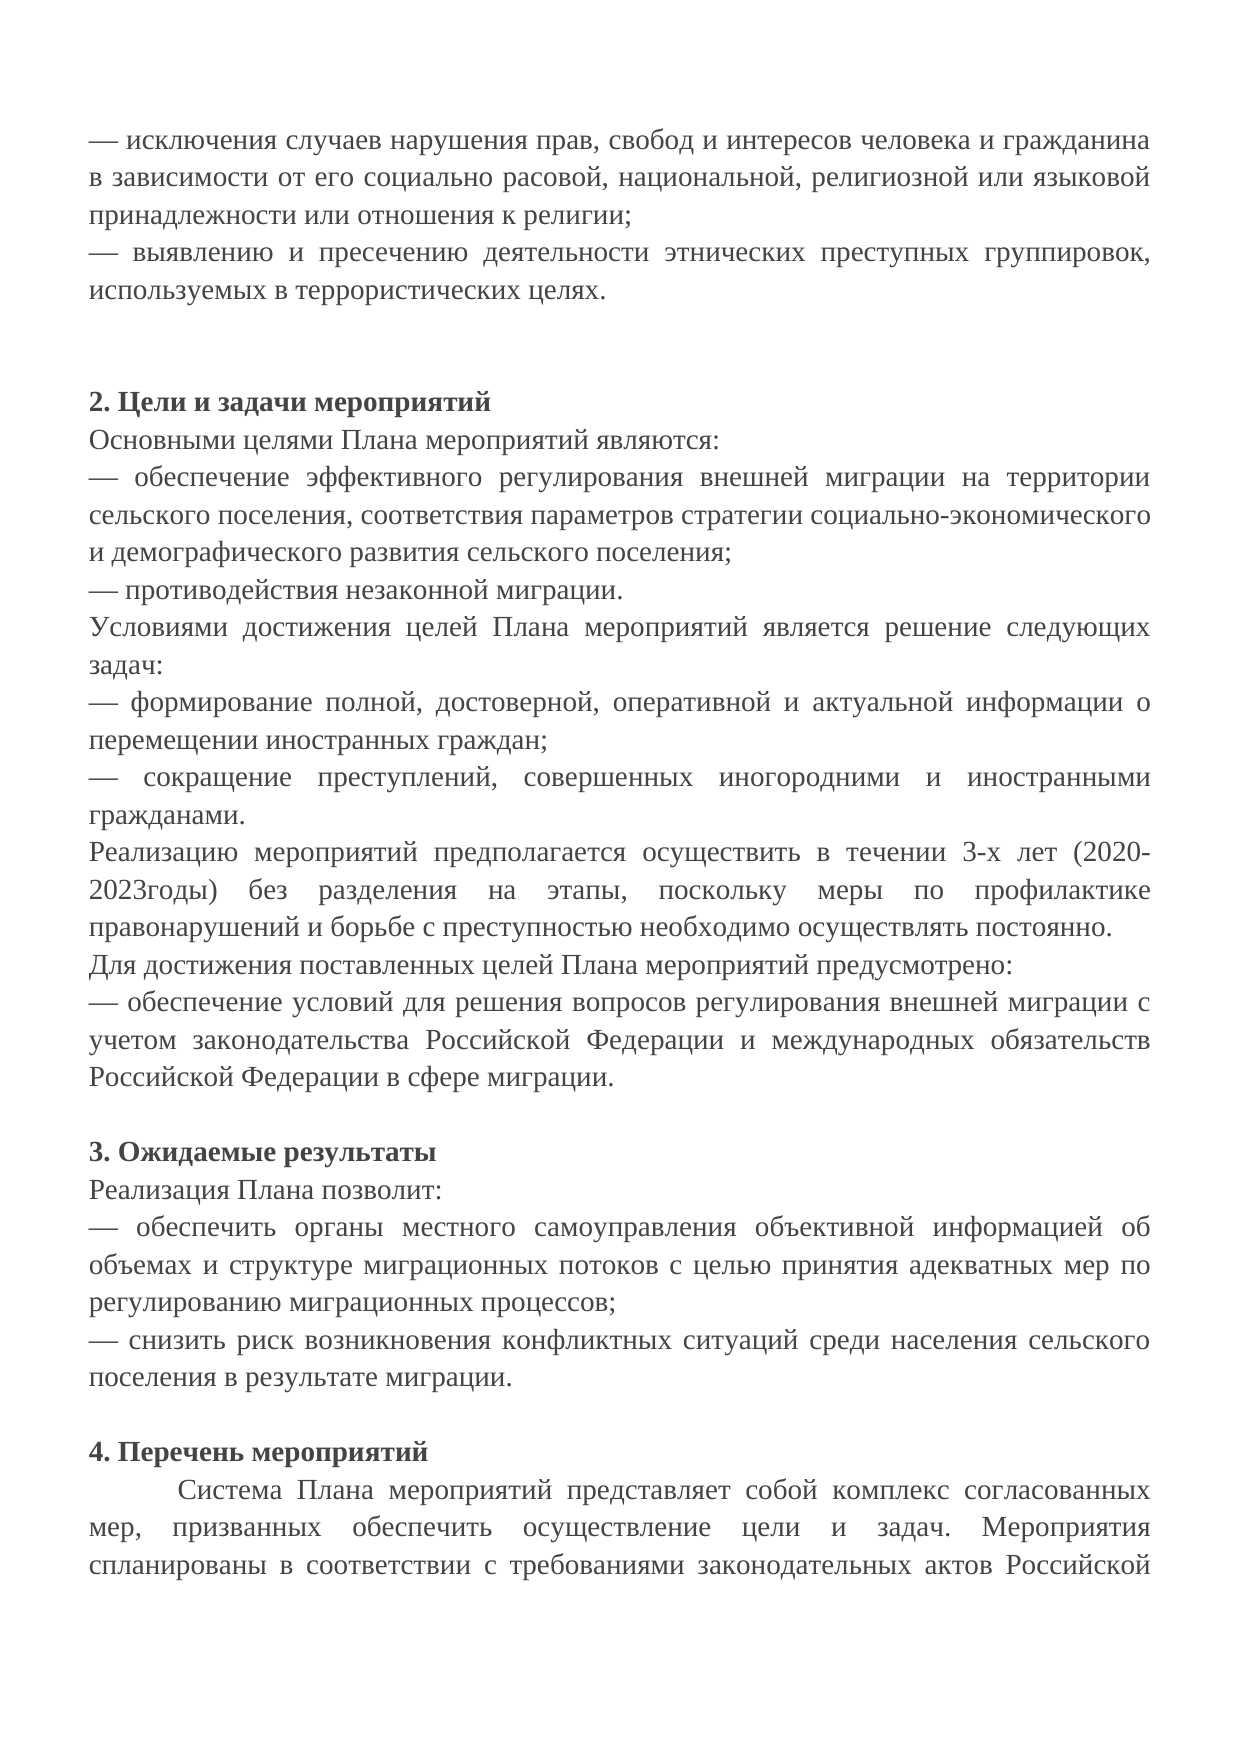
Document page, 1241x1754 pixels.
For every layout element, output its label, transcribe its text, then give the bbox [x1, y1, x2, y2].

text Условиями достижения целей Плана мероприятий является решение следующих задач: [88, 606, 1152, 681]
text Реализация Плана позволит: [88, 1168, 1152, 1206]
text 4. Перечень мероприятий [88, 1431, 1152, 1468]
text — формирование полной, достоверной, оперативной и актуальной информации о перемещении иностранных граждан; [88, 681, 1152, 756]
text — обеспечение эффективного регулирования внешней миграции на территории сельского поселения, соответствия параметров стратегии социально-экономического и демографического развития сельского поселения; [88, 456, 1152, 568]
text — обеспечить органы местного самоуправления объективной информацией об объемах и структуре миграционных потоков с целью принятия адекватных мер по регулированию миграционных процессов; [88, 1206, 1152, 1318]
text Для достижения поставленных целей Плана мероприятий предусмотрено: [88, 943, 1152, 981]
text Основными целями Плана мероприятий являются: [88, 418, 1152, 456]
text — сокращение преступлений, совершенных иногородними и иностранными гражданами. [88, 756, 1152, 831]
text — исключения случаев нарушения прав, свобод и интересов человека и гражданина в зависимости от его социально расовой, национальной, религиозной или языковой принадлежности или отношения к религии; [88, 118, 1152, 231]
text — противодействия незаконной миграции. [88, 568, 1152, 606]
text Реализацию мероприятий предполагается осуществить в течении 3-х лет (2020-2023годы) без разделения на этапы, поскольку меры по профилактике правонарушений и борьбе с преступностью необходимо осуществлять постоянно. [88, 831, 1152, 943]
text 3. Ожидаемые результаты [88, 1131, 1152, 1168]
text — обеспечение условий для решения вопросов регулирования внешней миграции с учетом законодательства Российской Федерации и международных обязательств Российской Федерации в сфере миграции. [88, 981, 1152, 1093]
text 2. Цели и задачи мероприятий [88, 381, 1152, 418]
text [88, 1468, 1152, 1581]
text — выявлению и пресечению деятельности этнических преступных группировок, используемых в террористических целях. [88, 231, 1152, 306]
text — снизить риск возникновения конфликтных ситуаций среди населения сельского поселения в результате миграции. [88, 1318, 1152, 1393]
